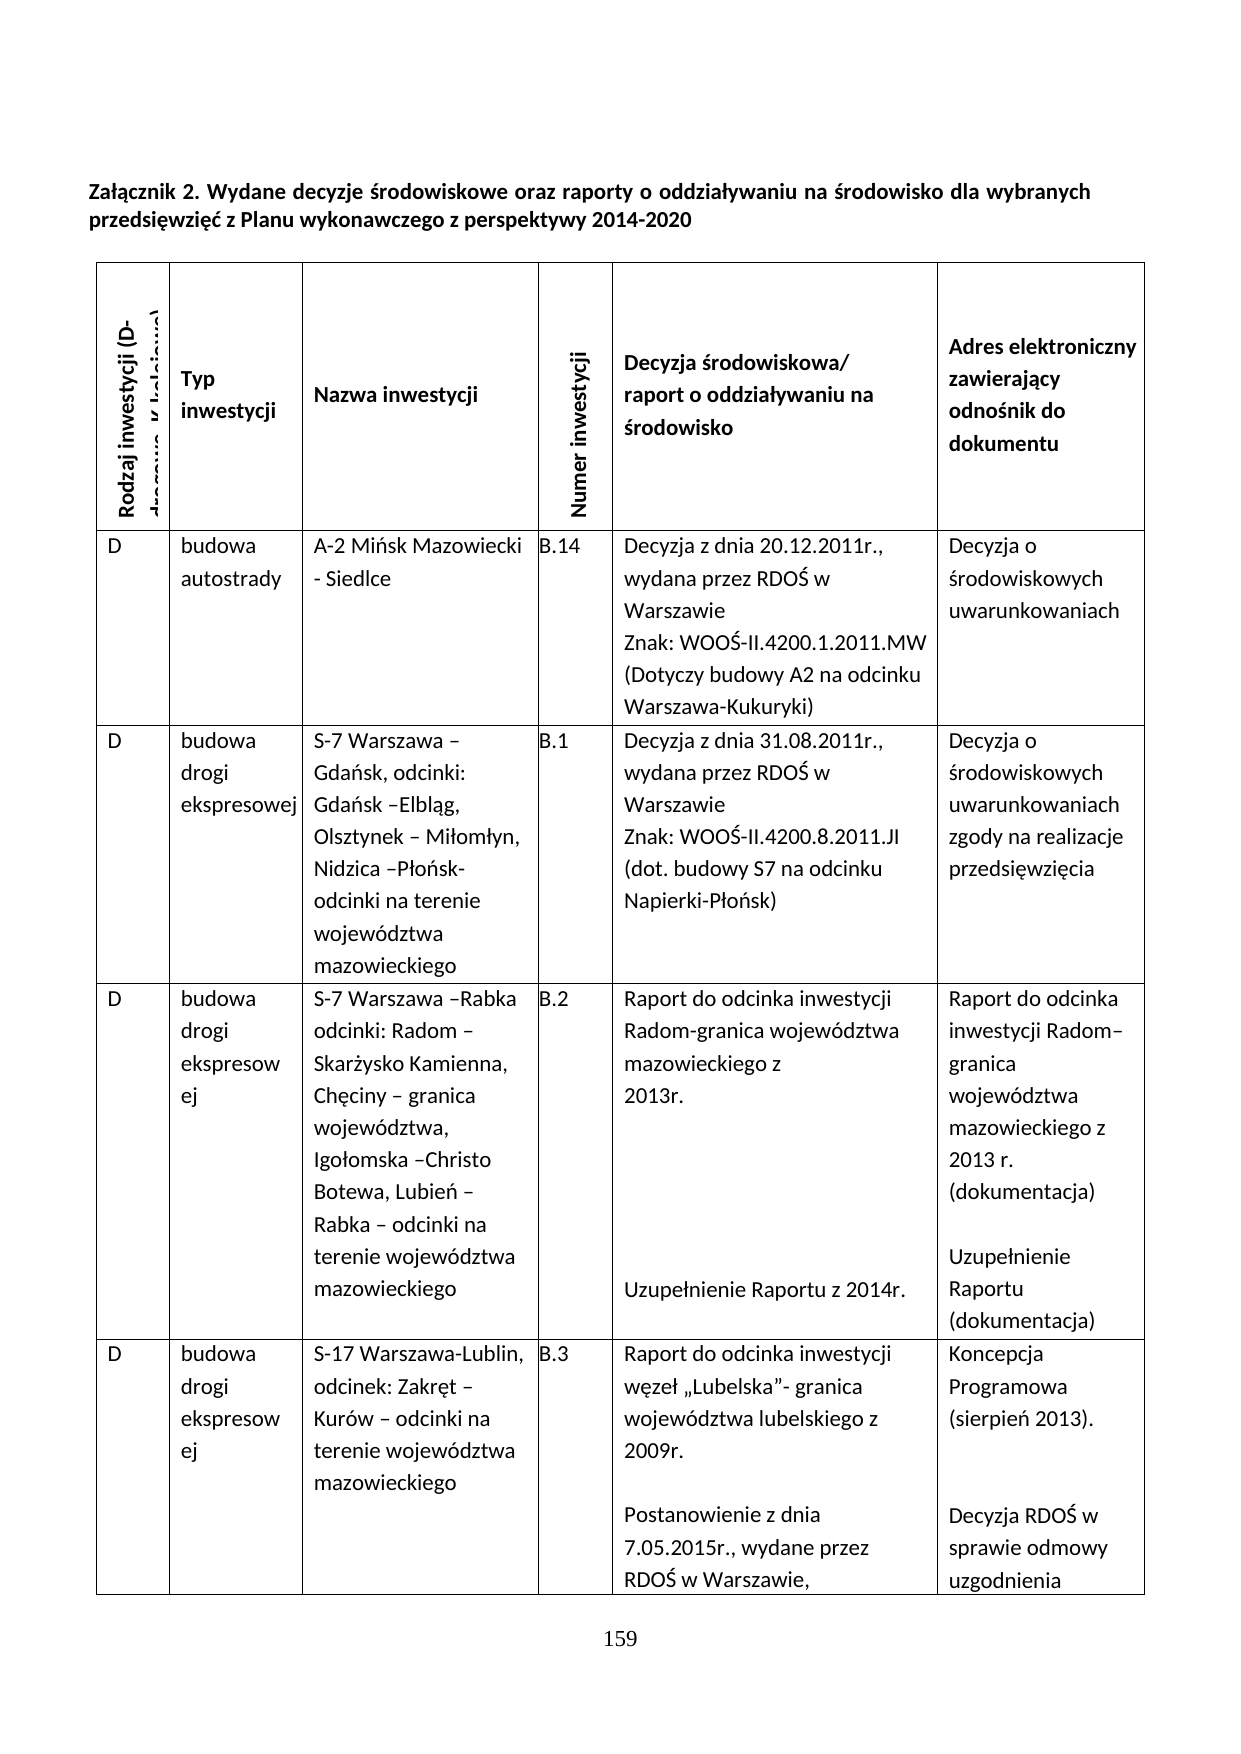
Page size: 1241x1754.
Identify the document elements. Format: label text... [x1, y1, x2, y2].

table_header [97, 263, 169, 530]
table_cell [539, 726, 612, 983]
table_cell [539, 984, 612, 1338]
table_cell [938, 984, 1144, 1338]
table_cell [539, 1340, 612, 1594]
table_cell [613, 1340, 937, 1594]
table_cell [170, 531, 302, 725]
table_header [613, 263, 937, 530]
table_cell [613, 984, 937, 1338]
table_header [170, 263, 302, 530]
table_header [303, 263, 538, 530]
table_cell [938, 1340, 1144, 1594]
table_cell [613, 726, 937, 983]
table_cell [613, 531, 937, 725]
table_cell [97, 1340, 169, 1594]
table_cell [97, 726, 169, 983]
subtitle Załącznik 2. Wydane decyzje środowiskowe oraz raporty o oddziaływaniu na środowisko dla wybranych przedsięwzięć z Planu wykonawczego z perspektywy 2014-2020 [88, 177, 1093, 233]
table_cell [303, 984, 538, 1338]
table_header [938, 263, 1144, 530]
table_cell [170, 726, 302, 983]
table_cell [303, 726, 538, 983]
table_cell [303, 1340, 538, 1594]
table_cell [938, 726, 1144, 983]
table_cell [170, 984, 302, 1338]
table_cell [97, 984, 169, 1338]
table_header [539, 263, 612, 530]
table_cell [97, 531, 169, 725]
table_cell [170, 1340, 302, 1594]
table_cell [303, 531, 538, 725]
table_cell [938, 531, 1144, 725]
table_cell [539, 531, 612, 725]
